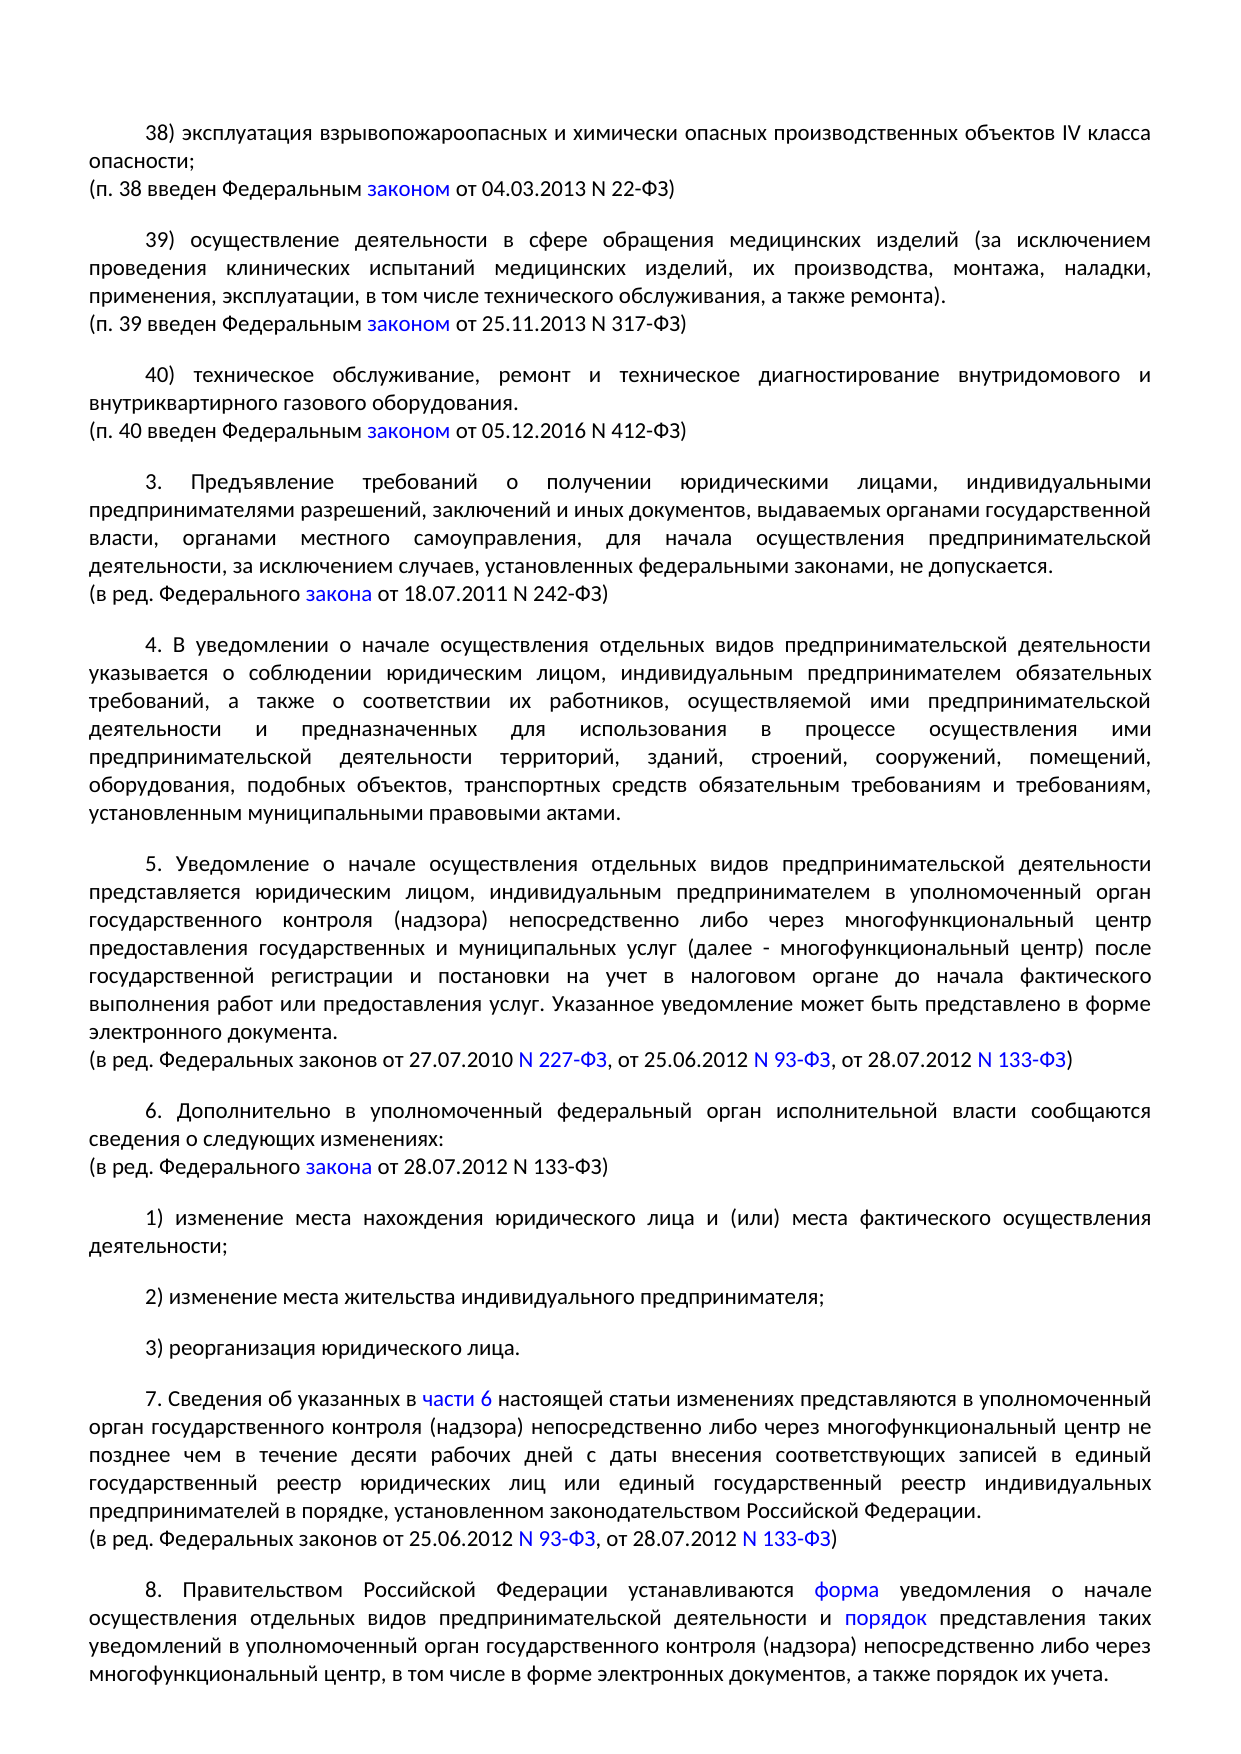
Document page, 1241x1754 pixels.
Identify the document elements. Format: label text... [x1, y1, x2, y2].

text 5. Уведомление о начале осуществления отдельных видов предпринимательской деятельности представляется юридическим лицом, индивидуальным предпринимателем в уполномоченный орган государственного контроля (надзора) непосредственно либо через многофункциональный центр предоставления государственных и муниципальных услуг (далее - многофункциональный центр) после государственной регистрации и постановки на учет в налоговом органе до начала фактического выполнения работ или предоставления услуг. Указанное уведомление может быть представлено в форме электронного документа. [89, 849, 1152, 1045]
text (в ред. Федеральных законов от 25.06.2012 N 93-ФЗ, от 28.07.2012 N 133-ФЗ) [89, 1524, 1152, 1552]
text (в ред. Федерального закона от 18.07.2011 N 242-ФЗ) [89, 579, 1152, 607]
text (в ред. Федеральных законов от 27.07.2010 N 227-ФЗ, от 25.06.2012 N 93-ФЗ, от 28.07.2012 N 133-ФЗ) [89, 1045, 1152, 1073]
text 3) реорганизация юридического лица. [89, 1333, 1152, 1361]
text 6. Дополнительно в уполномоченный федеральный орган исполнительной власти сообщаются сведения о следующих изменениях: [89, 1096, 1152, 1152]
text (п. 38 введен Федеральным законом от 04.03.2013 N 22-ФЗ) [89, 174, 1152, 202]
text 3. Предъявление требований о получении юридическими лицами, индивидуальными предпринимателями разрешений, заключений и иных документов, выдаваемых органами государственной власти, органами местного самоуправления, для начала осуществления предпринимательской деятельности, за исключением случаев, установленных федеральными законами, не допускается. [89, 467, 1152, 579]
text (п. 40 введен Федеральным законом от 05.12.2016 N 412-ФЗ) [89, 416, 1152, 444]
text (в ред. Федерального закона от 28.07.2012 N 133-ФЗ) [89, 1152, 1152, 1180]
text 1) изменение места нахождения юридического лица и (или) места фактического осуществления деятельности; [89, 1203, 1152, 1259]
text 40) техническое обслуживание, ремонт и техническое диагностирование внутридомового и внутриквартирного газового оборудования. [89, 360, 1152, 416]
text 2) изменение места жительства индивидуального предпринимателя; [89, 1282, 1152, 1310]
text 8. Правительством Российской Федерации устанавливаются форма уведомления о начале осуществления отдельных видов предпринимательской деятельности и порядок представления таких уведомлений в уполномоченный орган государственного контроля (надзора) непосредственно либо через многофункциональный центр, в том числе в форме электронных документов, а также порядок их учета. [89, 1575, 1152, 1687]
text 4. В уведомлении о начале осуществления отдельных видов предпринимательской деятельности указывается о соблюдении юридическим лицом, индивидуальным предпринимателем обязательных требований, а также о соответствии их работников, осуществляемой ими предпринимательской деятельности и предназначенных для использования в процессе осуществления ими предпринимательской деятельности территорий, зданий, строений, сооружений, помещений, оборудования, подобных объектов, транспортных средств обязательным требованиям и требованиям, установленным муниципальными правовыми актами. [89, 630, 1152, 826]
text 38) эксплуатация взрывопожароопасных и химически опасных производственных объектов IV класса опасности; [89, 118, 1152, 174]
text (п. 39 введен Федеральным законом от 25.11.2013 N 317-ФЗ) [89, 309, 1152, 337]
text 7. Сведения об указанных в части 6 настоящей статьи изменениях представляются в уполномоченный орган государственного контроля (надзора) непосредственно либо через многофункциональный центр не позднее чем в течение десяти рабочих дней с даты внесения соответствующих записей в единый государственный реестр юридических лиц или единый государственный реестр индивидуальных предпринимателей в порядке, установленном законодательством Российской Федерации. [89, 1384, 1152, 1524]
text 39) осуществление деятельности в сфере обращения медицинских изделий (за исключением проведения клинических испытаний медицинских изделий, их производства, монтажа, наладки, применения, эксплуатации, в том числе технического обслуживания, а также ремонта). [89, 225, 1152, 309]
